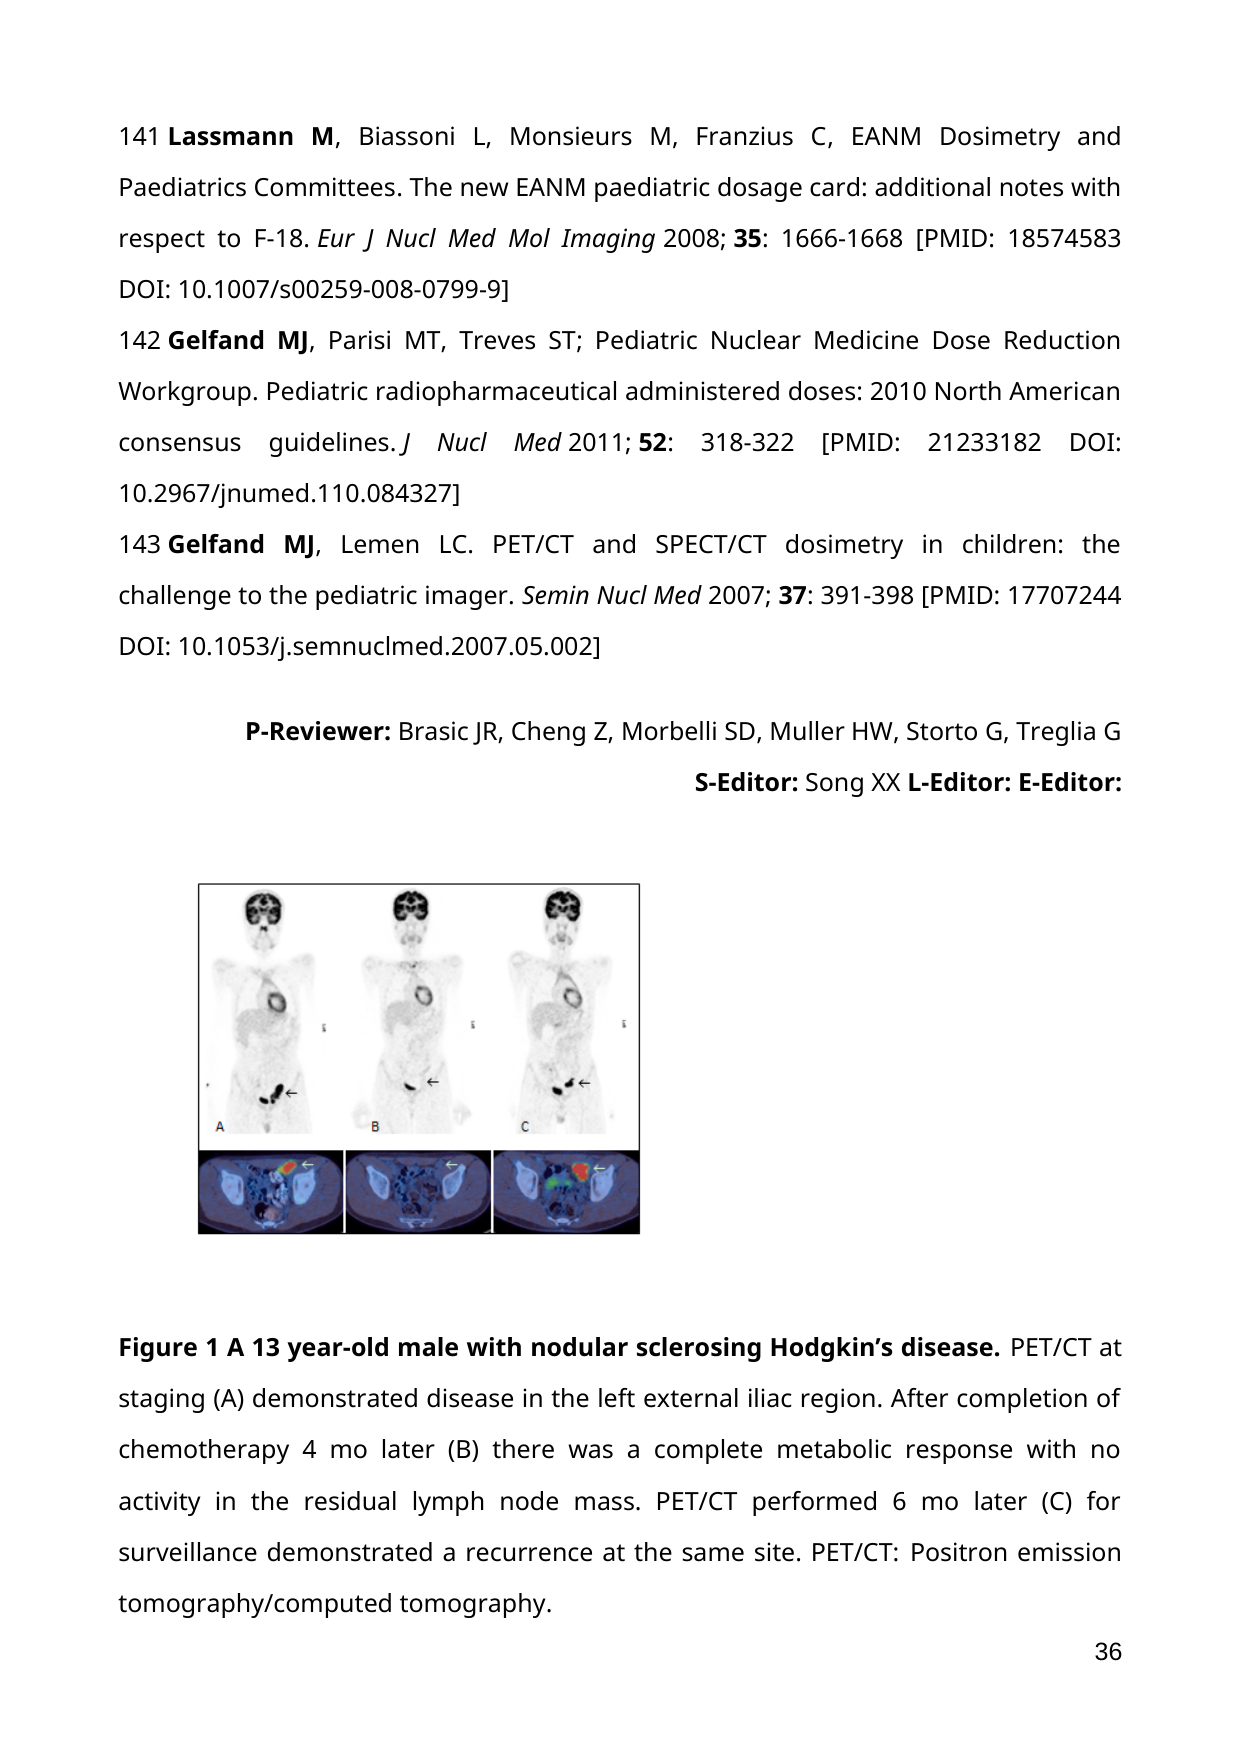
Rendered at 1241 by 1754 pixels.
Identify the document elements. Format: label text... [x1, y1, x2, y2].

text 142 Gelfand MJ, Parisi MT, Treves ST; Pediatric Nuclear Medicine Dose Reduction Workgroup. Pediatric radiopharmaceutical administered doses: 2010 North American consensus guidelines. J Nucl Med 2011; 52: 318-322 [PMID: 21233182 DOI: 10.2967/jnumed.110.084327] [118, 322, 1122, 509]
text P-Reviewer: Brasic JR, Cheng Z, Morbelli SD, Muller HW, Storto G, Treglia G [118, 714, 1122, 748]
text S-Editor: Song XX L-Editor: E-Editor: [118, 765, 1122, 799]
text 143 Gelfand MJ, Lemen LC. PET/CT and SPECT/CT dosimetry in children: the challenge to the pediatric imager. Semin Nucl Med 2007; 37: 391-398 [PMID: 17707244 DOI: 10.1053/j.semnuclmed.2007.05.002] [118, 526, 1122, 663]
text Figure 1 A 13 year-old male with nodular sclerosing Hodgkin’s disease. PET/CT at staging (A) demonstrated disease in the left external iliac region. After completion of chemotherapy 4 mo later (B) there was a complete metabolic response with no activity in the residual lymph node mass. PET/CT performed 6 mo later (C) for surveillance demonstrated a recurrence at the same site. PET/CT: Positron emission tomography/computed tomography. [118, 1330, 1122, 1619]
picture [118, 866, 719, 1317]
text 141 Lassmann M, Biassoni L, Monsieurs M, Franzius C, EANM Dosimetry and Paediatrics Committees. The new EANM paediatric dosage card: additional notes with respect to F-18. Eur J Nucl Med Mol Imaging 2008; 35: 1666-1668 [PMID: 18574583 DOI: 10.1007/s00259-008-0799-9] [118, 118, 1122, 305]
